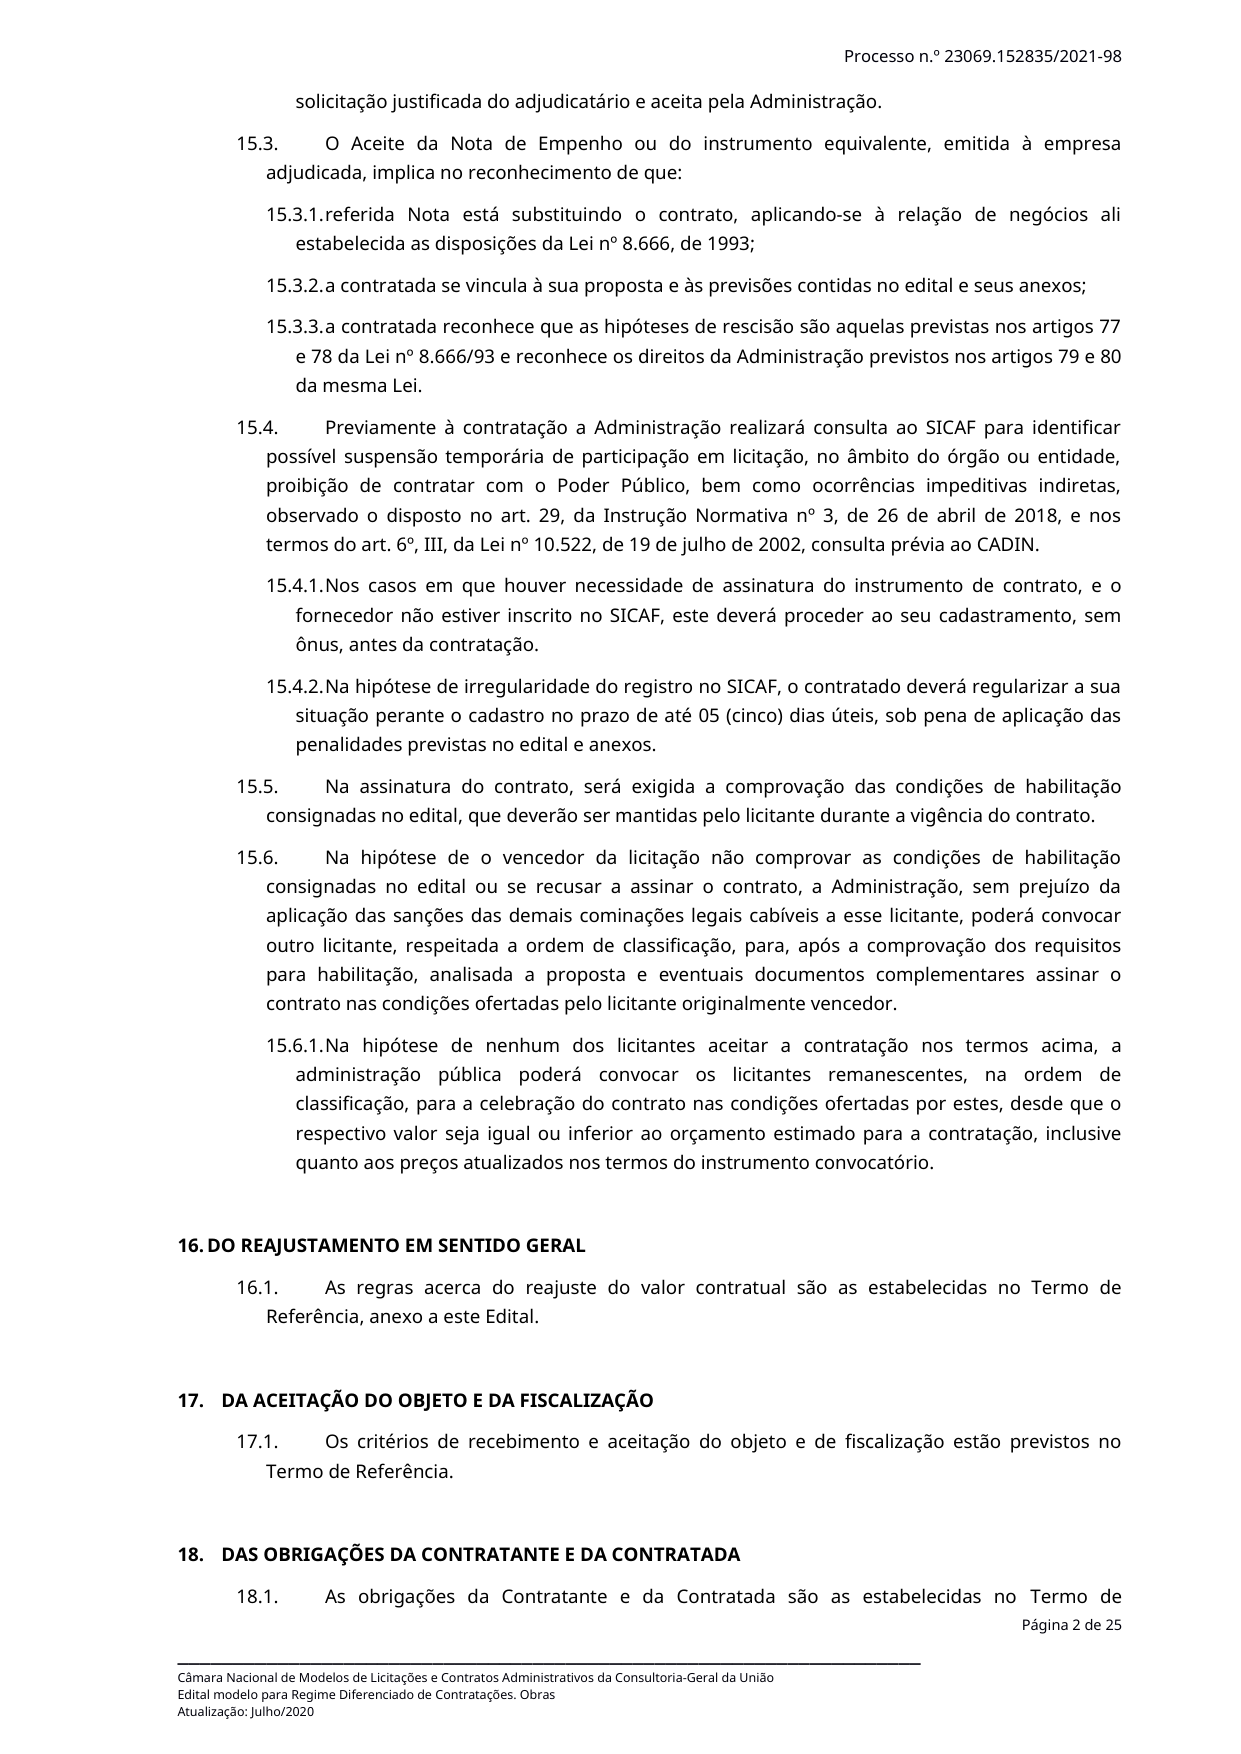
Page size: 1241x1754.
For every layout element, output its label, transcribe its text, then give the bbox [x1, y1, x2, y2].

list referida Nota está substituindo o contrato, aplicando-se à relação de negócios ali estabelecida as disposições da Lei nº 8.666, de 1993; [266, 201, 1122, 256]
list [236, 1583, 1122, 1608]
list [266, 89, 1122, 114]
list Na hipótese de o vencedor da licitação não comprovar as condições de habilitação consignadas no edital ou se recusar a assinar o contrato, a Administração, sem prejuízo da aplicação das sanções das demais cominações legais cabíveis a esse licitante, poderá convocar outro licitante, respeitada a ordem de classificação, para, após a comprovação dos requisitos para habilitação, analisada a proposta e eventuais documentos complementares assinar o contrato nas condições ofertadas pelo licitante originalmente vencedor. [236, 844, 1122, 1016]
list DAS OBRIGAÇÕES DA CONTRATANTE E DA CONTRATADA [177, 1541, 1122, 1567]
list As regras acerca do reajuste do valor contratual são as estabelecidas no Termo de Referência, anexo a este Edital. [236, 1274, 1122, 1329]
list DA ACEITAÇÃO DO OBJETO E DA FISCALIZAÇÃO [177, 1387, 1122, 1413]
list DO REAJUSTAMENTO EM SENTIDO GERAL [177, 1233, 1122, 1258]
list Na hipótese de irregularidade do registro no SICAF, o contratado deverá regularizar a sua situação perante o cadastro no prazo de até 05 (cinco) dias úteis, sob pena de aplicação das penalidades previstas no edital e anexos. [266, 673, 1122, 757]
list Os critérios de recebimento e aceitação do objeto e de fiscalização estão previstos no Termo de Referência. [236, 1429, 1122, 1483]
list Nos casos em que houver necessidade de assinatura do instrumento de contrato, e o fornecedor não estiver inscrito no SICAF, este deverá proceder ao seu cadastramento, sem ônus, antes da contratação. [266, 573, 1122, 657]
list a contratada reconhece que as hipóteses de rescisão são aquelas previstas nos artigos 77 e 78 da Lei nº 8.666/93 e reconhece os direitos da Administração previstos nos artigos 79 e 80 da mesma Lei. [266, 314, 1122, 398]
list O Aceite da Nota de Empenho ou do instrumento equivalente, emitida à empresa adjudicada, implica no reconhecimento de que: [236, 130, 1122, 185]
list Na assinatura do contrato, será exigida a comprovação das condições de habilitação consignadas no edital, que deverão ser mantidas pelo licitante durante a vigência do contrato. [236, 773, 1122, 828]
list Previamente à contratação a Administração realizará consulta ao SICAF para identificar possível suspensão temporária de participação em licitação, no âmbito do órgão ou entidade, proibição de contratar com o Poder Público, bem como ocorrências impeditivas indiretas, observado o disposto no art. 29, da Instrução Normativa nº 3, de 26 de abril de 2018, e nos termos do art. 6º, III, da Lei nº 10.522, de 19 de julho de 2002, consulta prévia ao CADIN. [236, 414, 1122, 557]
list Na hipótese de nenhum dos licitantes aceitar a contratação nos termos acima, a administração pública poderá convocar os licitantes remanescentes, na ordem de classificação, para a celebração do contrato nas condições ofertadas por estes, desde que o respectivo valor seja igual ou inferior ao orçamento estimado para a contratação, inclusive quanto aos preços atualizados nos termos do instrumento convocatório. [266, 1032, 1122, 1175]
list a contratada se vincula à sua proposta e às previsões contidas no edital e seus anexos; [266, 272, 1122, 298]
